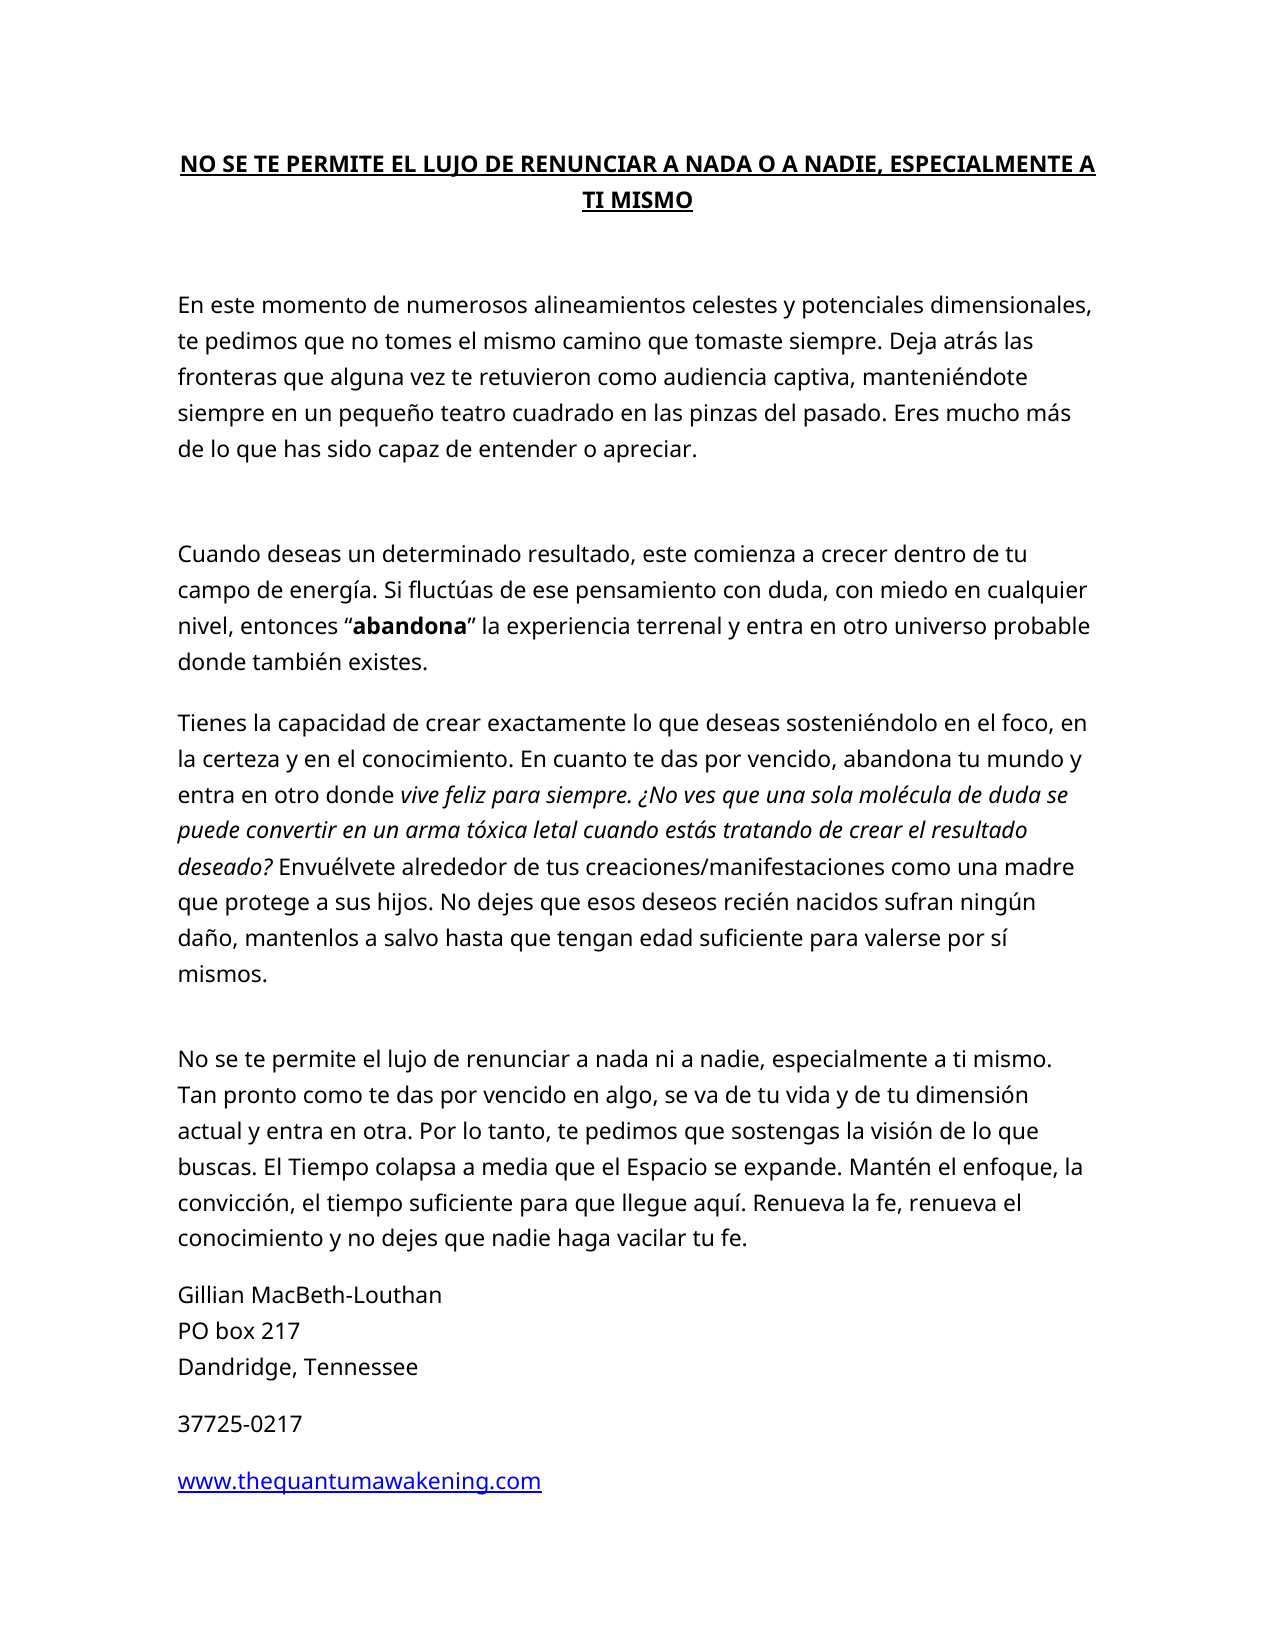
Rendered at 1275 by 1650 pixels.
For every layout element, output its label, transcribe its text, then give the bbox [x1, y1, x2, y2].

text NO SE TE PERMITE EL LUJO DE RENUNCIAR A NADA O A NADIE, ESPECIALMENTE A TI MISMO [177, 148, 1098, 215]
text En este momento de numerosos alineamientos celestes y potenciales dimensionales, te pedimos que no tomes el mismo camino que tomaste siempre. Deja atrás las fronteras que alguna vez te retuvieron como audiencia captiva, manteniéndote siempre en un pequeño teatro cuadrado en las pinzas del pasado. Eres mucho más de lo que has sido capaz de entender o apreciar. [177, 289, 1098, 464]
text Gillian MacBeth-Louthan PO box 217 Dandridge, Tennessee [177, 1279, 1098, 1382]
text Cuando deseas un determinado resultado, este comienza a crecer dentro de tu campo de energía. Si fluctúas de ese pensamiento con duda, con miedo en cualquier nivel, entonces “abandona” la experiencia terrenal y entra en otro universo probable donde también existes. [177, 538, 1098, 677]
text Tienes la capacidad de crear exactamente lo que deseas sosteniéndolo en el foco, en la certeza y en el conocimiento. En cuanto te das por vencido, abandona tu mundo y entra en otro donde vive feliz para siempre. ¿No ves que una sola molécula de duda se puede convertir en un arma tóxica letal cuando estás tratando de crear el resultado deseado? Envuélvete alrededor de tus creaciones/manifestaciones como una madre que protege a sus hijos. No dejes que esos deseos recién nacidos sufran ningún daño, mantenlos a salvo hasta que tengan edad suficiente para valerse por sí mismos. [177, 707, 1098, 989]
text www.thequantumawakening.com [177, 1464, 1098, 1496]
text No se te permite el lujo de renunciar a nada ni a nadie, especialmente a ti mismo. Tan pronto como te das por vencido en algo, se va de tu vida y de tu dimensión actual y entra en otra. Por lo tanto, te pedimos que sostengas la visión de lo que buscas. El Tiempo colapsa a media que el Espacio se expande. Mantén el enfoque, la convicción, el tiempo suficiente para que llegue aquí. Renueva la fe, renueva el conocimiento y no dejes que nadie haga vacilar tu fe. [177, 1043, 1098, 1254]
text 37725-0217 [177, 1408, 1098, 1439]
